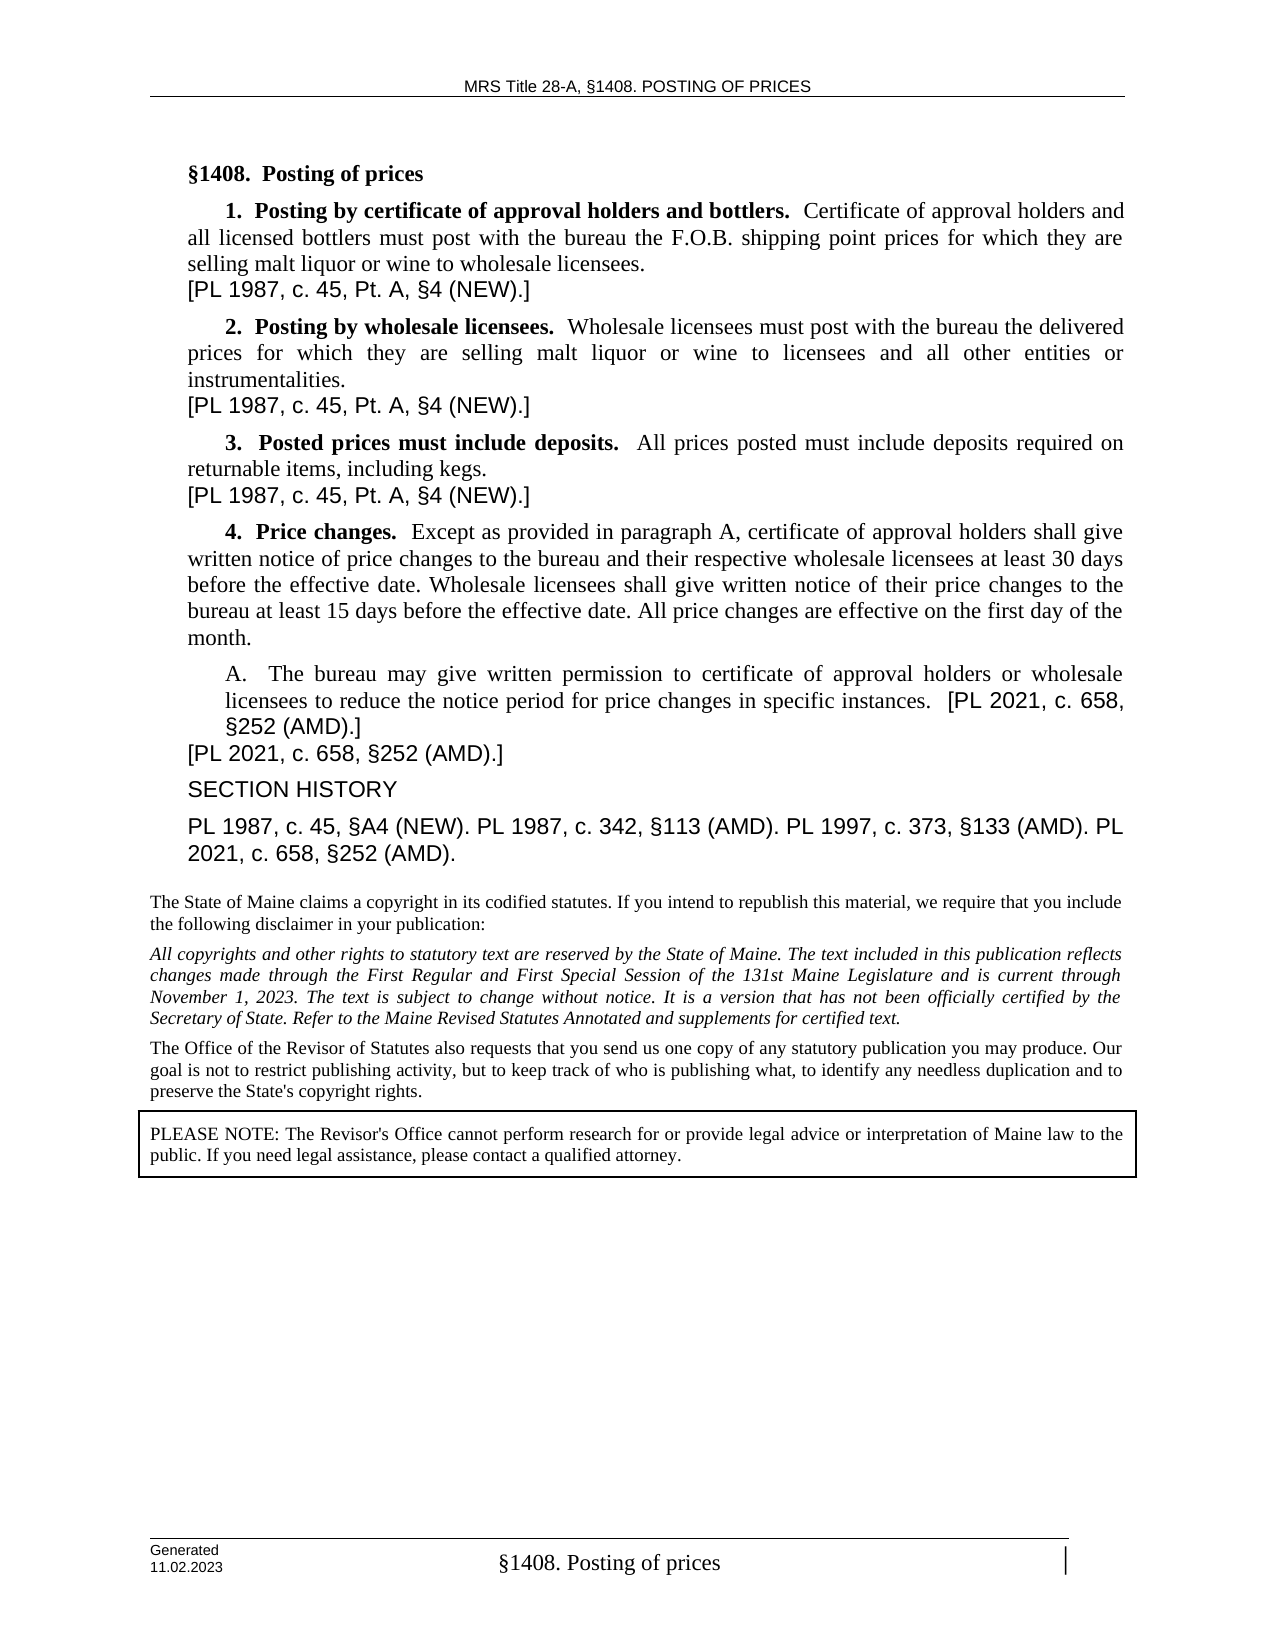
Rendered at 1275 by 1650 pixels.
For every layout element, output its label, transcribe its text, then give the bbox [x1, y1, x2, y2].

text PLEASE NOTE: The Revisor's Office cannot perform research for or provide legal advice or interpretation of Maine law to the public. If you need legal assistance, please contact a qualified attorney. [140, 1112, 1135, 1176]
text [PL 2021, c. 658, §252 (AMD).] [187, 740, 1125, 766]
text [PL 1987, c. 45, Pt. A, §4 (NEW).] [187, 482, 1125, 508]
text The State of Maine claims a copyright in its codified statutes. If you intend to republish this material, we require that you include the following disclaimer in your publication: [150, 891, 1125, 934]
text PL 1987, c. 45, §A4 (NEW). PL 1987, c. 342, §113 (AMD). PL 1997, c. 373, §133 (AMD). PL 2021, c. 658, §252 (AMD). [187, 813, 1125, 866]
text 4. Price changes. Except as provided in paragraph A, certificate of approval holders shall give written notice of price changes to the bureau and their respective wholesale licensees at least 30 days before the effective date. Wholesale licensees shall give written notice of their price changes to the bureau at least 15 days before the effective date. All price changes are effective on the first day of the month. [187, 518, 1125, 650]
text SECTION HISTORY [187, 776, 1125, 803]
text The Office of the Revisor of Statutes also requests that you send us one copy of any statutory publication you may produce. Our goal is not to restrict publishing activity, but to keep track of who is publishing what, to identify any needless duplication and to preserve the State's copyright rights. [150, 1037, 1125, 1102]
text 2. Posting by wholesale licensees. Wholesale licensees must post with the bureau the delivered prices for which they are selling malt liquor or wine to licensees and all other entities or instrumentalities. [187, 313, 1125, 392]
text [PL 1987, c. 45, Pt. A, §4 (NEW).] [187, 392, 1125, 418]
text A. The bureau may give written permission to certificate of approval holders or wholesale licensees to reduce the notice period for price changes in specific instances. [PL 2021, c. 658, §252 (AMD).] [225, 661, 1125, 740]
text All copyrights and other rights to statutory text are reserved by the State of Maine. The text included in this publication reflects changes made through the First Regular and First Special Session of the 131st Maine Legislature and is current through November 1, 2023 . The text is subject to change without notice. It is a version that has not been officially certified by the Secretary of State. Refer to the Maine Revised Statutes Annotated and supplements for certified text. [150, 942, 1125, 1029]
text 1. Posting by certificate of approval holders and bottlers. Certificate of approval holders and all licensed bottlers must post with the bureau the F.O.B. shipping point prices for which they are selling malt liquor or wine to wholesale licensees. [187, 197, 1125, 276]
text 3. Posted prices must include deposits. All prices posted must include deposits required on returnable items, including kegs. [187, 429, 1125, 482]
text §1408. Posting of prices [187, 160, 1125, 187]
text [PL 1987, c. 45, Pt. A, §4 (NEW).] [187, 276, 1125, 303]
